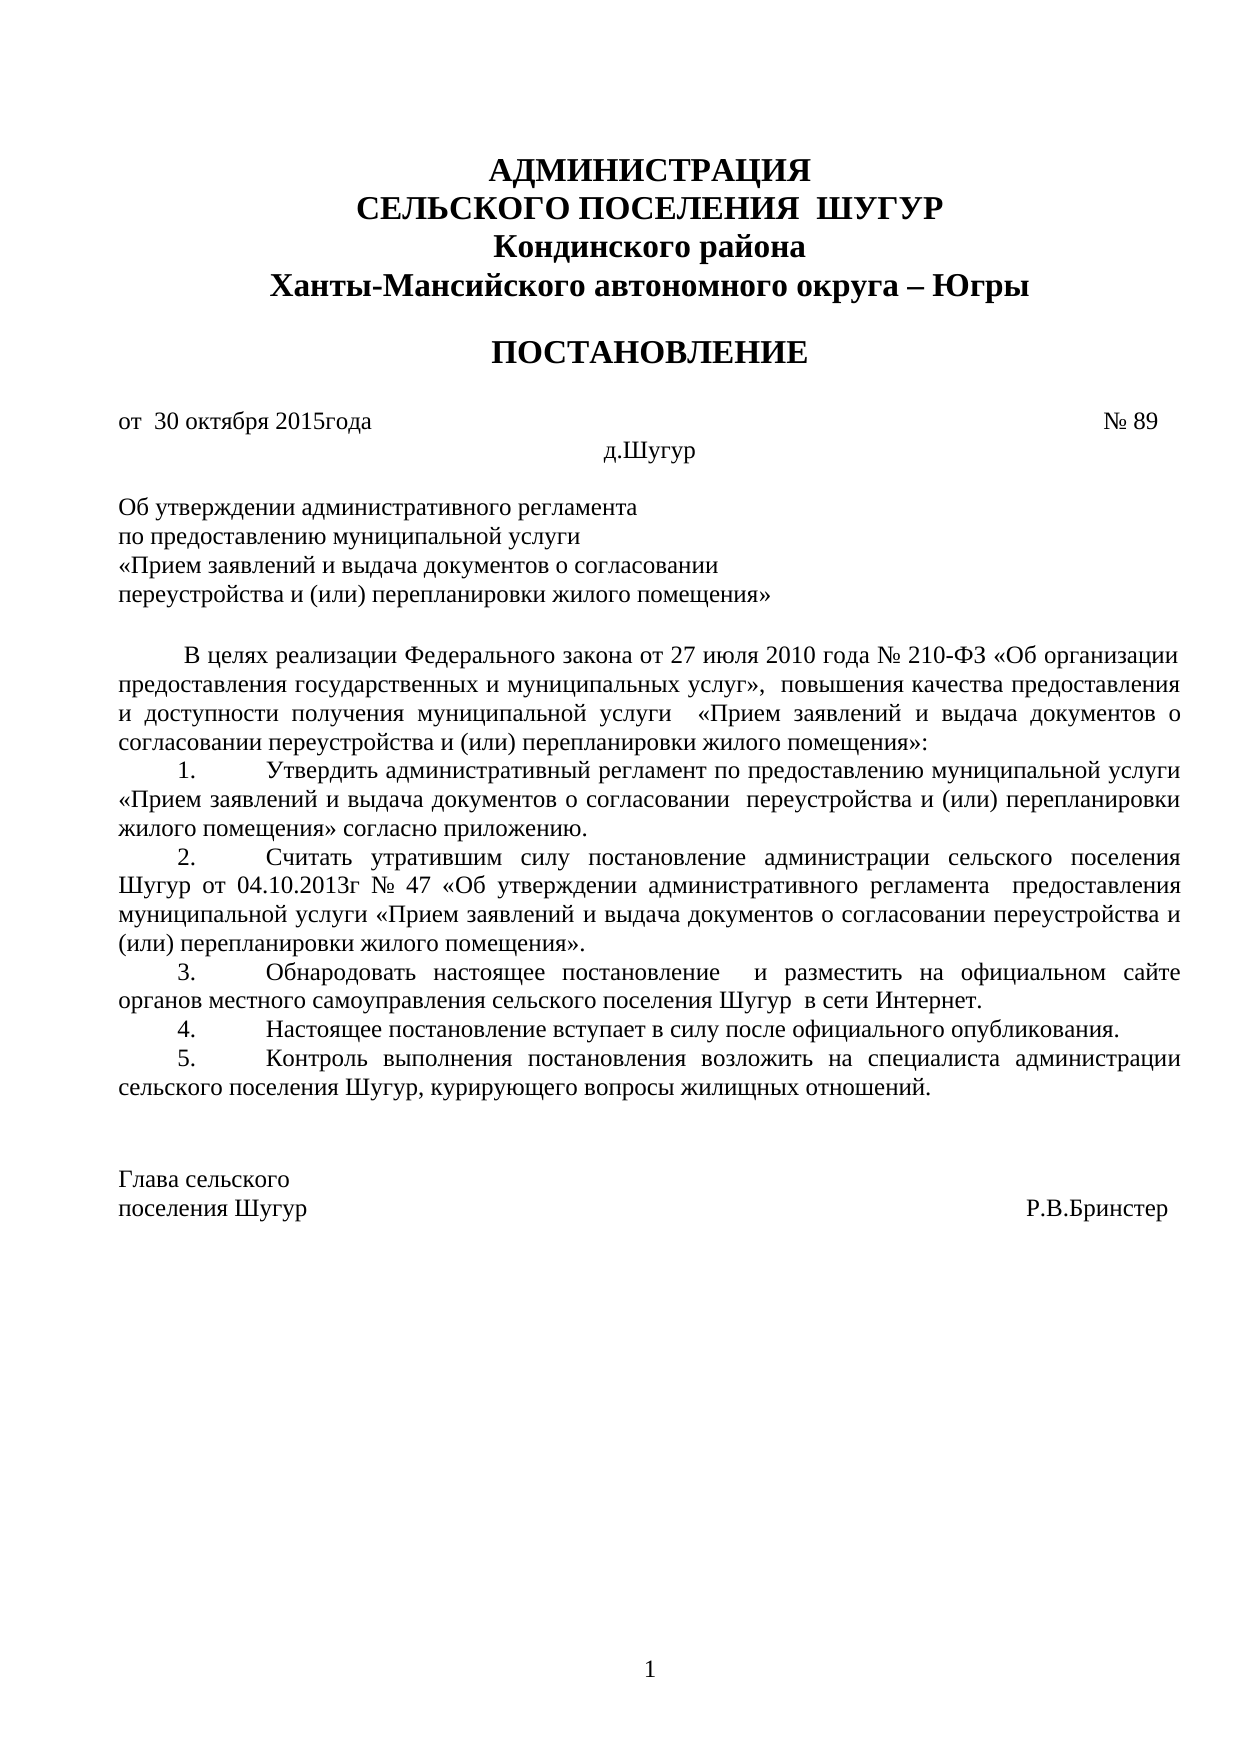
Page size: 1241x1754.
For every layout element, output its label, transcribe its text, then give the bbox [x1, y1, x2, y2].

title Контроль выполнения постановления возложить на специалиста администрации сельского поселения Шугур, курирующего вопросы жилищных отношений. [118, 1043, 1181, 1100]
text Кондинского района [118, 227, 1181, 265]
title Утвердить административный регламент по предоставлению муниципальной услуги «Прием заявлений и выдача документов о согласовании переустройства и (или) перепланировки жилого помещения» согласно приложению. [118, 755, 1181, 842]
title В целях реализации Федерального закона от 27 июля 2010 года № 210-ФЗ «Об организации предоставления государственных и муниципальных услуг», повышения качества предоставления и доступности получения муниципальной услуги «Прием заявлений и выдача документов о согласовании переустройства и (или) перепланировки жилого помещения»: [118, 640, 1181, 755]
title переустройства и (или) перепланировки жилого помещения» [118, 579, 1181, 607]
title «Прием заявлений и выдача документов о согласовании [118, 550, 1181, 579]
subtitle СЕЛЬСКОГО поселения ШУГУР [118, 188, 1181, 227]
title д.Шугур [118, 435, 1181, 464]
title Обнародовать настоящее постановление и разместить на официальном сайте органов местного самоуправления сельского поселения Шугур в сети Интернет. [118, 957, 1181, 1014]
title от 30 октября 2015года № 89 [118, 406, 1181, 435]
text Ханты-Мансийского автономного округа – Югры [118, 265, 1181, 303]
title Настоящее постановление вступает в силу после официального опубликования. [118, 1014, 1181, 1043]
title по предоставлению муниципальной услуги [118, 521, 1181, 550]
title Об утверждении административного регламента [118, 492, 1181, 521]
title Глава сельского [118, 1164, 1181, 1193]
title поселения Шугур Р.В.Бринстер [118, 1193, 1181, 1222]
subtitle Администрация [118, 150, 1181, 188]
title Считать утратившим силу постановление администрации сельского поселения Шугур от 04.10.2013г № 47 «Об утверждении административного регламента предоставления муниципальной услуги «Прием заявлений и выдача документов о согласовании переустройства и (или) перепланировки жилого помещения». [118, 842, 1181, 957]
subtitle Постановление [118, 332, 1181, 370]
